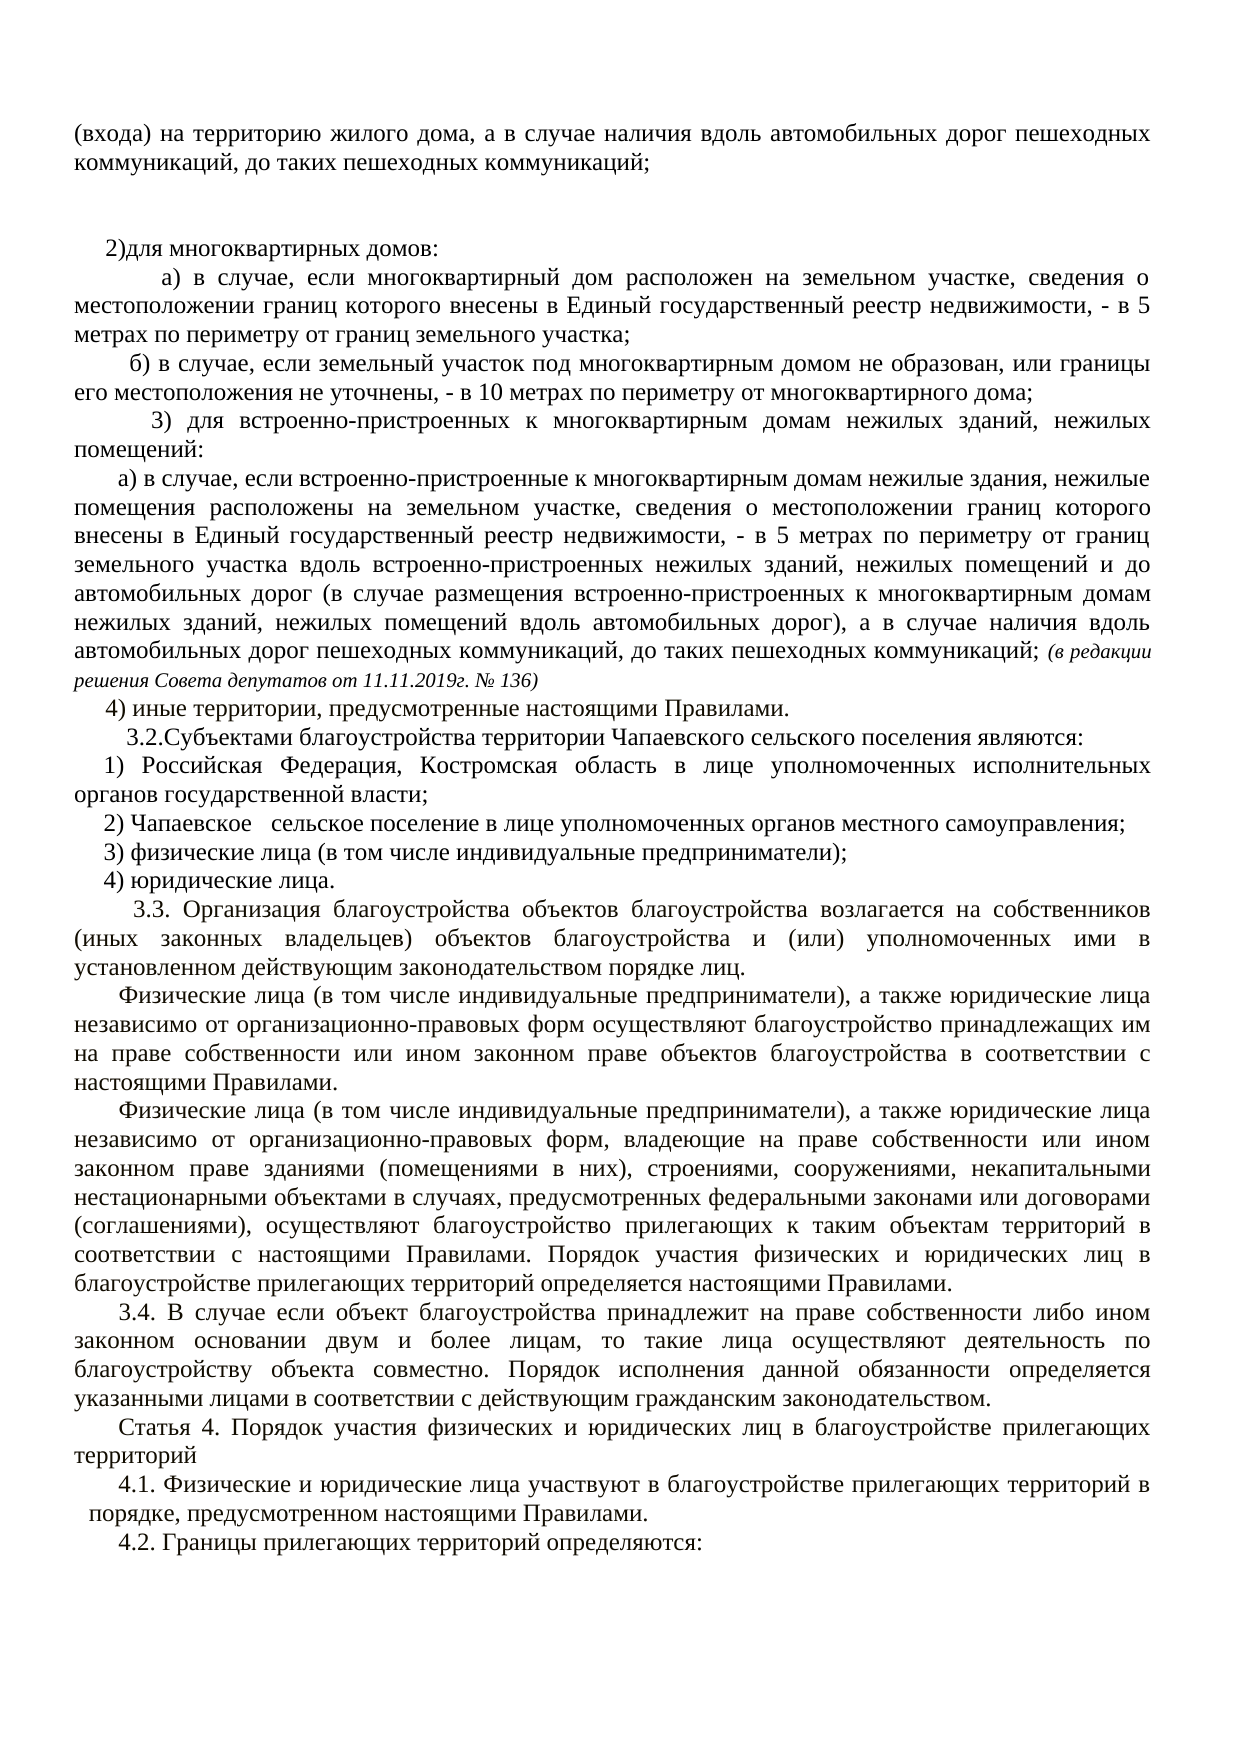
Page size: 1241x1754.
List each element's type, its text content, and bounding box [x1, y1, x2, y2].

text 1) Российская Федерация, Костромская область в лице уполномоченных исполнительных органов государственной власти; [74, 751, 1152, 808]
text 4.2. Границы прилегающих территорий определяются: [88, 1527, 1152, 1556]
text 2)для многоквартирных домов: [74, 233, 1152, 262]
text 3.3. Организация благоустройства объектов благоустройства возлагается на собственников (иных законных владельцев) объектов благоустройства и (или) уполномоченных ими в установленном действующим законодательством порядке лиц. [74, 894, 1152, 981]
text б) в случае, если земельный участок под многоквартирным домом не образован, или границы его местоположения не уточнены, - в 10 метрах по периметру от многоквартирного дома; [74, 348, 1152, 406]
text Статья 4. Порядок участия физических и юридических лиц в благоустройстве прилегающих территорий [74, 1412, 1152, 1469]
text 3.4. В случае если объект благоустройства принадлежит на праве собственности либо ином законном основании двум и более лицам, то такие лица осуществляют деятельность по благоустройству объекта совместно. Порядок исполнения данной обязанности определяется указанными лицами в соответствии с действующим гражданским законодательством. [74, 1297, 1152, 1412]
text Физические лица (в том числе индивидуальные предприниматели), а также юридические лица независимо от организационно-правовых форм осуществляют благоустройство принадлежащих им на праве собственности или ином законном праве объектов благоустройства в соответствии с настоящими Правилами. [74, 981, 1152, 1096]
text 4) иные территории, предусмотренные настоящими Правилами. [74, 693, 1152, 722]
text 2) Чапаевское сельское поселение в лице уполномоченных органов местного самоуправления; [74, 808, 1152, 837]
text 3.2.Субъектами благоустройства территории Чапаевского сельского поселения являются: [88, 722, 1152, 751]
text 3) для встроенно-пристроенных к многоквартирным домам нежилых зданий, нежилых помещений: [74, 406, 1152, 463]
text 3) физические лица (в том числе индивидуальные предприниматели); [74, 837, 1152, 866]
text 4) юридические лица. [74, 866, 1152, 894]
text а) в случае, если многоквартирный дом расположен на земельном участке, сведения о местоположении границ которого внесены в Единый государственный реестр недвижимости, - в 5 метрах по периметру от границ земельного участка; [74, 262, 1152, 348]
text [74, 118, 1152, 176]
text 4.1. Физические и юридические лица участвуют в благоустройстве прилегающих территорий в порядке, предусмотренном настоящими Правилами. [88, 1469, 1152, 1527]
text а) в случае, если встроенно-пристроенные к многоквартирным домам нежилые здания, нежилые помещения расположены на земельном участке, сведения о местоположении границ которого внесены в Единый государственный реестр недвижимости, - в 5 метрах по периметру от границ земельного участка вдоль встроенно-пристроенных нежилых зданий, нежилых помещений и до автомобильных дорог (в случае размещения встроенно-пристроенных к многоквартирным домам нежилых зданий, нежилых помещений вдоль автомобильных дорог), а в случае наличия вдоль автомобильных дорог пешеходных коммуникаций, до таких пешеходных коммуникаций; (в редакции решения Совета депутатов от 11.11.2019г. № 136) [74, 463, 1152, 693]
text Физические лица (в том числе индивидуальные предприниматели), а также юридические лица независимо от организационно-правовых форм, владеющие на праве собственности или ином законном праве зданиями (помещениями в них), строениями, сооружениями, некапитальными нестационарными объектами в случаях, предусмотренных федеральными законами или договорами (соглашениями), осуществляют благоустройство прилегающих к таким объектам территорий в соответствии с настоящими Правилами. Порядок участия физических и юридических лиц в благоустройстве прилегающих территорий определяется настоящими Правилами. [74, 1096, 1152, 1297]
